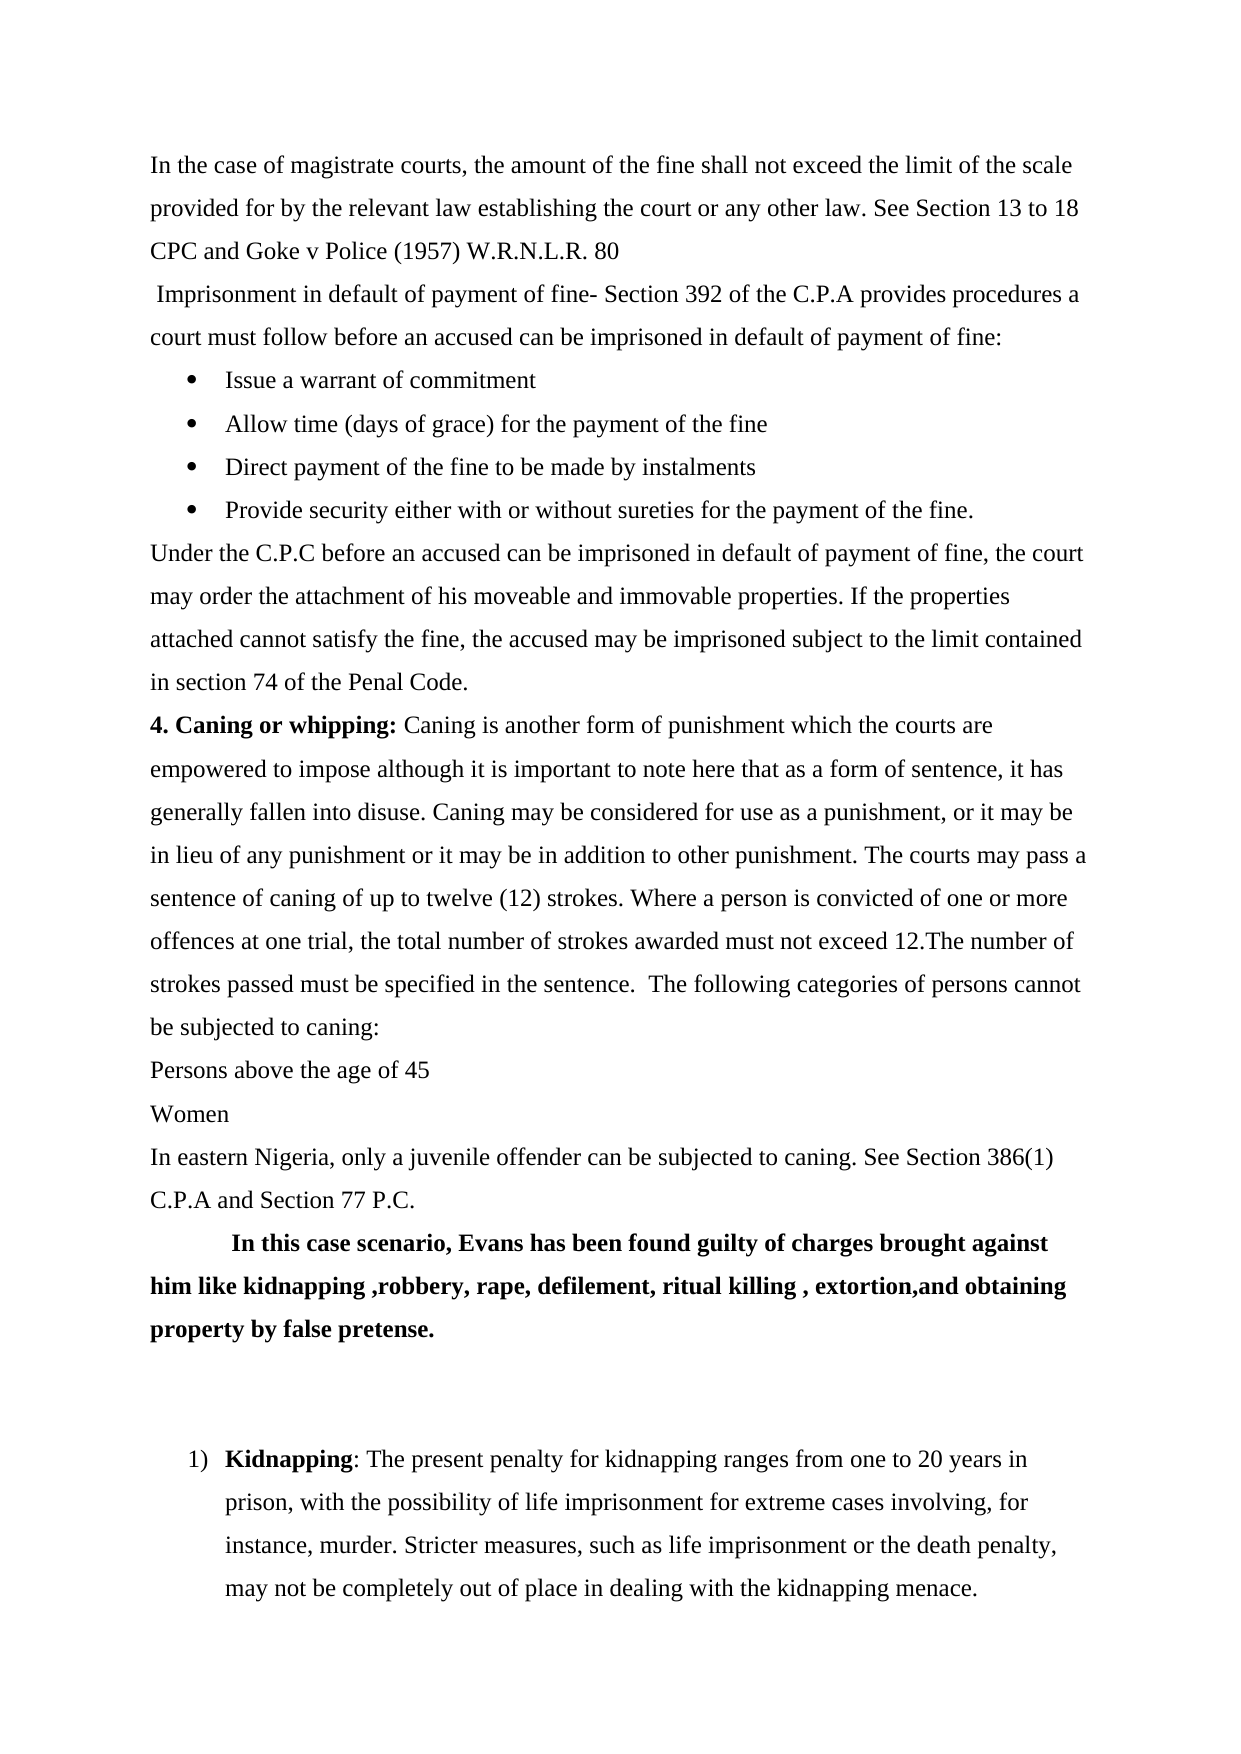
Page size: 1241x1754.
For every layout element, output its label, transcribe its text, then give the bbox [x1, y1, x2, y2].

list Issue a warrant of commitment [187, 366, 1090, 394]
list Provide security either with or without sureties for the payment of the fine. [187, 495, 1090, 524]
text Women [150, 1099, 1090, 1127]
text In the case of magistrate courts, the amount of the fine shall not exceed the limit of the scale provided for by the relevant law establishing the court or any other law. See Section 13 to 18 CPC and Goke v Police (1957) W.R.N.L.R. 80 [150, 150, 1090, 265]
text Persons above the age of 45 [150, 1056, 1090, 1084]
text In this case scenario, Evans has been found guilty of charges brought against him like kidnapping ,robbery, rape, defilement, ritual killing , extortion,and obtaining property by false pretense. [150, 1228, 1090, 1343]
list Direct payment of the fine to be made by instalments [187, 452, 1090, 481]
text Imprisonment in default of payment of fine- Section 392 of the C.P.A provides procedures a court must follow before an accused can be imprisoned in default of payment of fine: [150, 279, 1090, 351]
list Kidnapping: The present penalty for kidnapping ranges from one to 20 years in prison, with the possibility of life imprisonment for extreme cases involving, for instance, murder. Stricter measures, such as life imprisonment or the death penalty, may not be completely out of place in dealing with the kidnapping menace. [187, 1444, 1090, 1602]
list Allow time (days of grace) for the payment of the fine [187, 409, 1090, 437]
text 4. Caning or whipping: Caning is another form of punishment which the courts are empowered to impose although it is important to note here that as a form of sentence, it has generally fallen into disuse. Caning may be considered for use as a punishment, or it may be in lieu of any punishment or it may be in addition to other punishment. The courts may pass a sentence of caning of up to twelve (12) strokes. Where a person is convicted of one or more offences at one trial, the total number of strokes awarded must not exceed 12.The number of strokes passed must be specified in the sentence. The following categories of persons cannot be subjected to caning: [150, 711, 1090, 1041]
text In eastern Nigeria, only a juvenile offender can be subjected to caning. See Section 386(1) C.P.A and Section 77 P.C. [150, 1142, 1090, 1214]
text Under the C.P.C before an accused can be imprisoned in default of payment of fine, the court may order the attachment of his moveable and immovable properties. If the properties attached cannot satisfy the fine, the accused may be imprisoned subject to the limit contained in section 74 of the Penal Code. [150, 538, 1090, 696]
